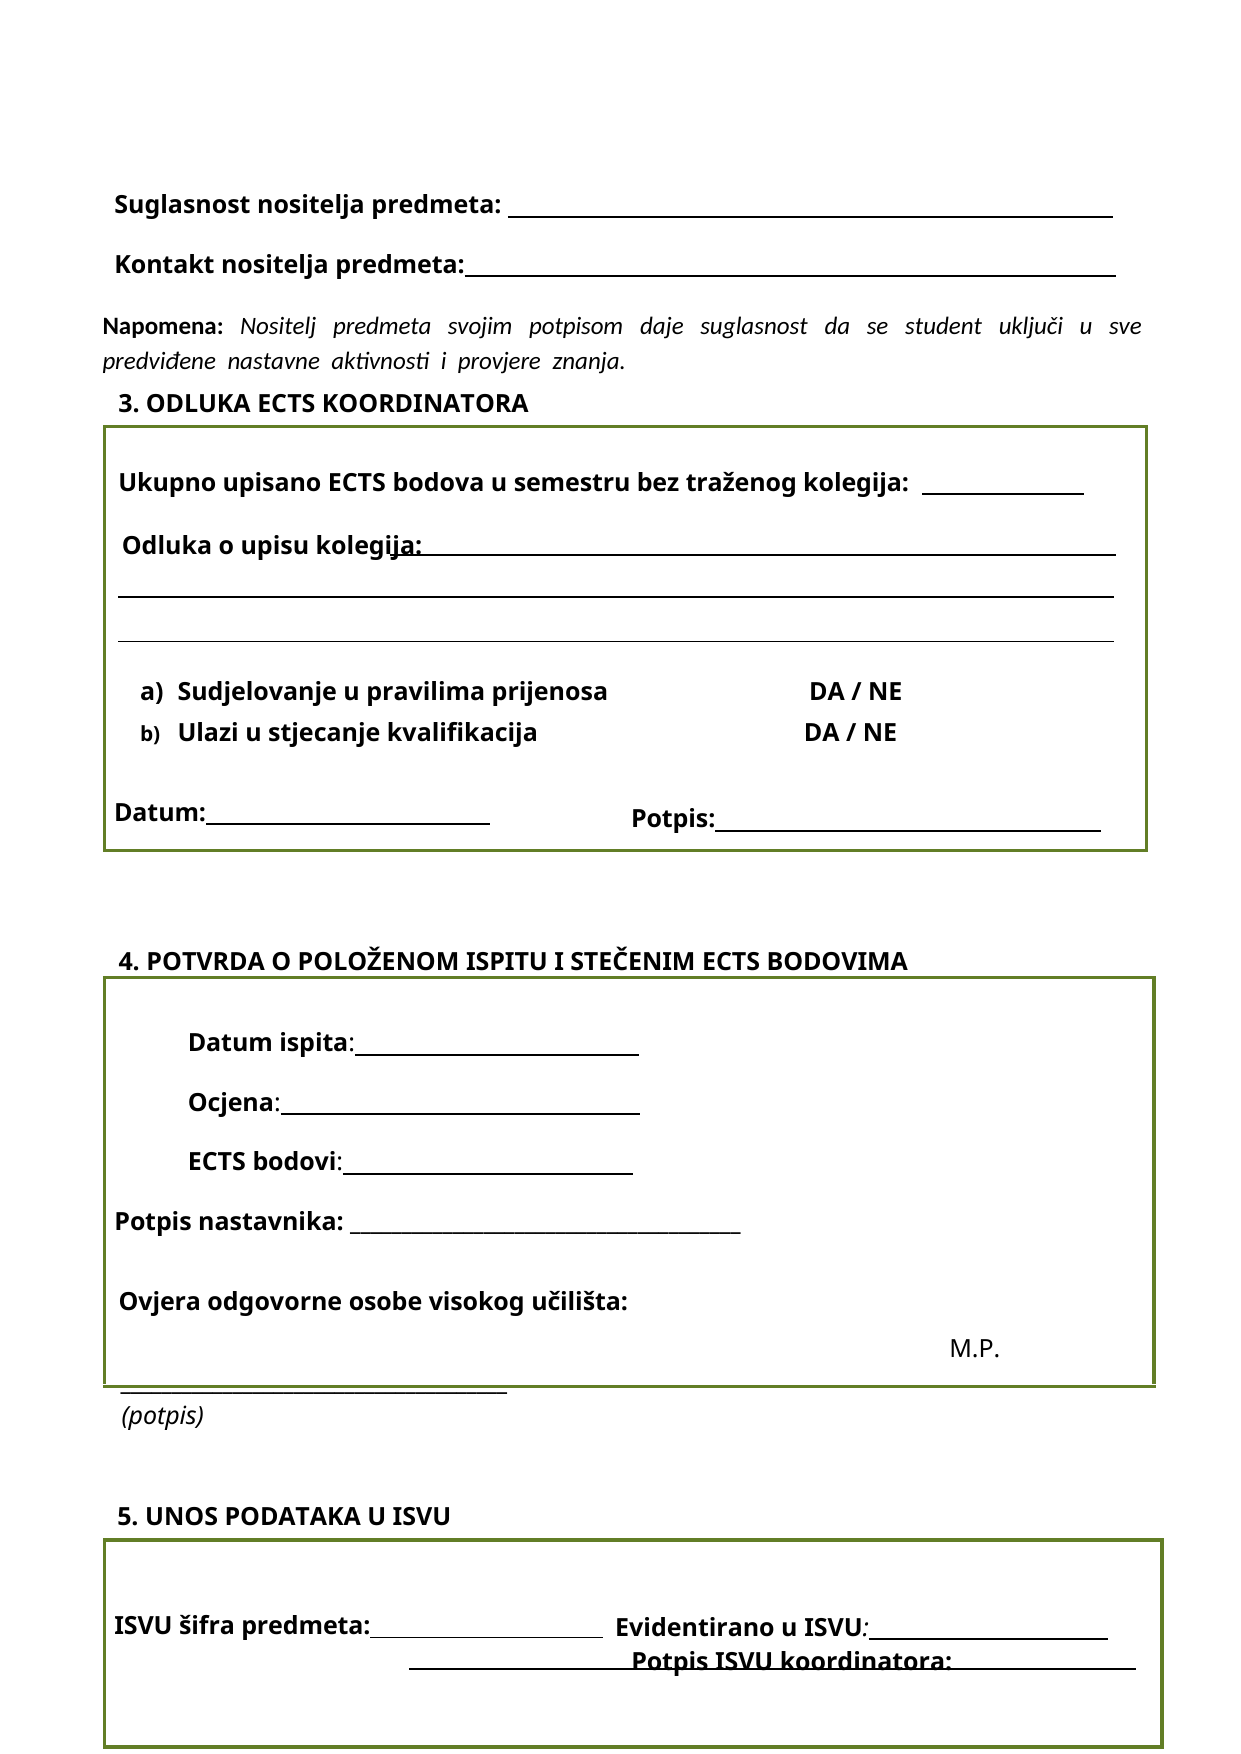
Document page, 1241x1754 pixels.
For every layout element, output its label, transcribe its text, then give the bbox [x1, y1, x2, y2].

text Datum: [114, 794, 491, 828]
text 5. UNOS PODATAKA U ISVU [117, 1509, 1142, 1530]
text ECTS bodovi: [188, 1144, 1142, 1178]
list Sudjelovanje u pravilima prijenosa DA / NE [159, 683, 1142, 704]
text Potpis ISVU koordinatora: [631, 1644, 1142, 1678]
text Potpis: [631, 801, 1142, 835]
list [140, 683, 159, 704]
text Kontakt nositelja predmeta: [114, 247, 1142, 281]
text 4. POTVRDA O POLOŽENOM ISPITU I STEČENIM ECTS BODOVIMA [118, 944, 1142, 978]
text M.P. [949, 1331, 1142, 1365]
text 3. ODLUKA ECTS KOORDINATORA [118, 386, 1142, 419]
text ISVU šifra predmeta: [114, 1608, 604, 1642]
text Evidentirano u ISVU: [615, 1609, 1142, 1644]
text (potpis) [102, 1398, 927, 1432]
list Ulazi u stjecanje kvalifikacija DA / NE [140, 725, 1142, 746]
text ______________________________________ [114, 1363, 927, 1398]
text Suglasnost nositelja predmeta: [114, 187, 1142, 221]
text Odluka o upisu kolegija: [102, 538, 1142, 558]
text Potpis nastavnika: ______________________________________ [114, 1203, 1142, 1237]
text Ukupno upisano ECTS bodova u semestru bez traženog kolegija: [118, 464, 1142, 498]
text Ovjera odgovorne osobe visokog učilišta: [118, 1283, 927, 1317]
text Napomena: Nositelj predmeta svojim potpisom daje suglasnost da se student uključi u sve predviđene nastavne aktivnosti i provjere znanja. [102, 310, 1142, 376]
text Ocjena: [188, 1084, 1142, 1118]
text Datum ispita: [188, 1025, 1142, 1059]
